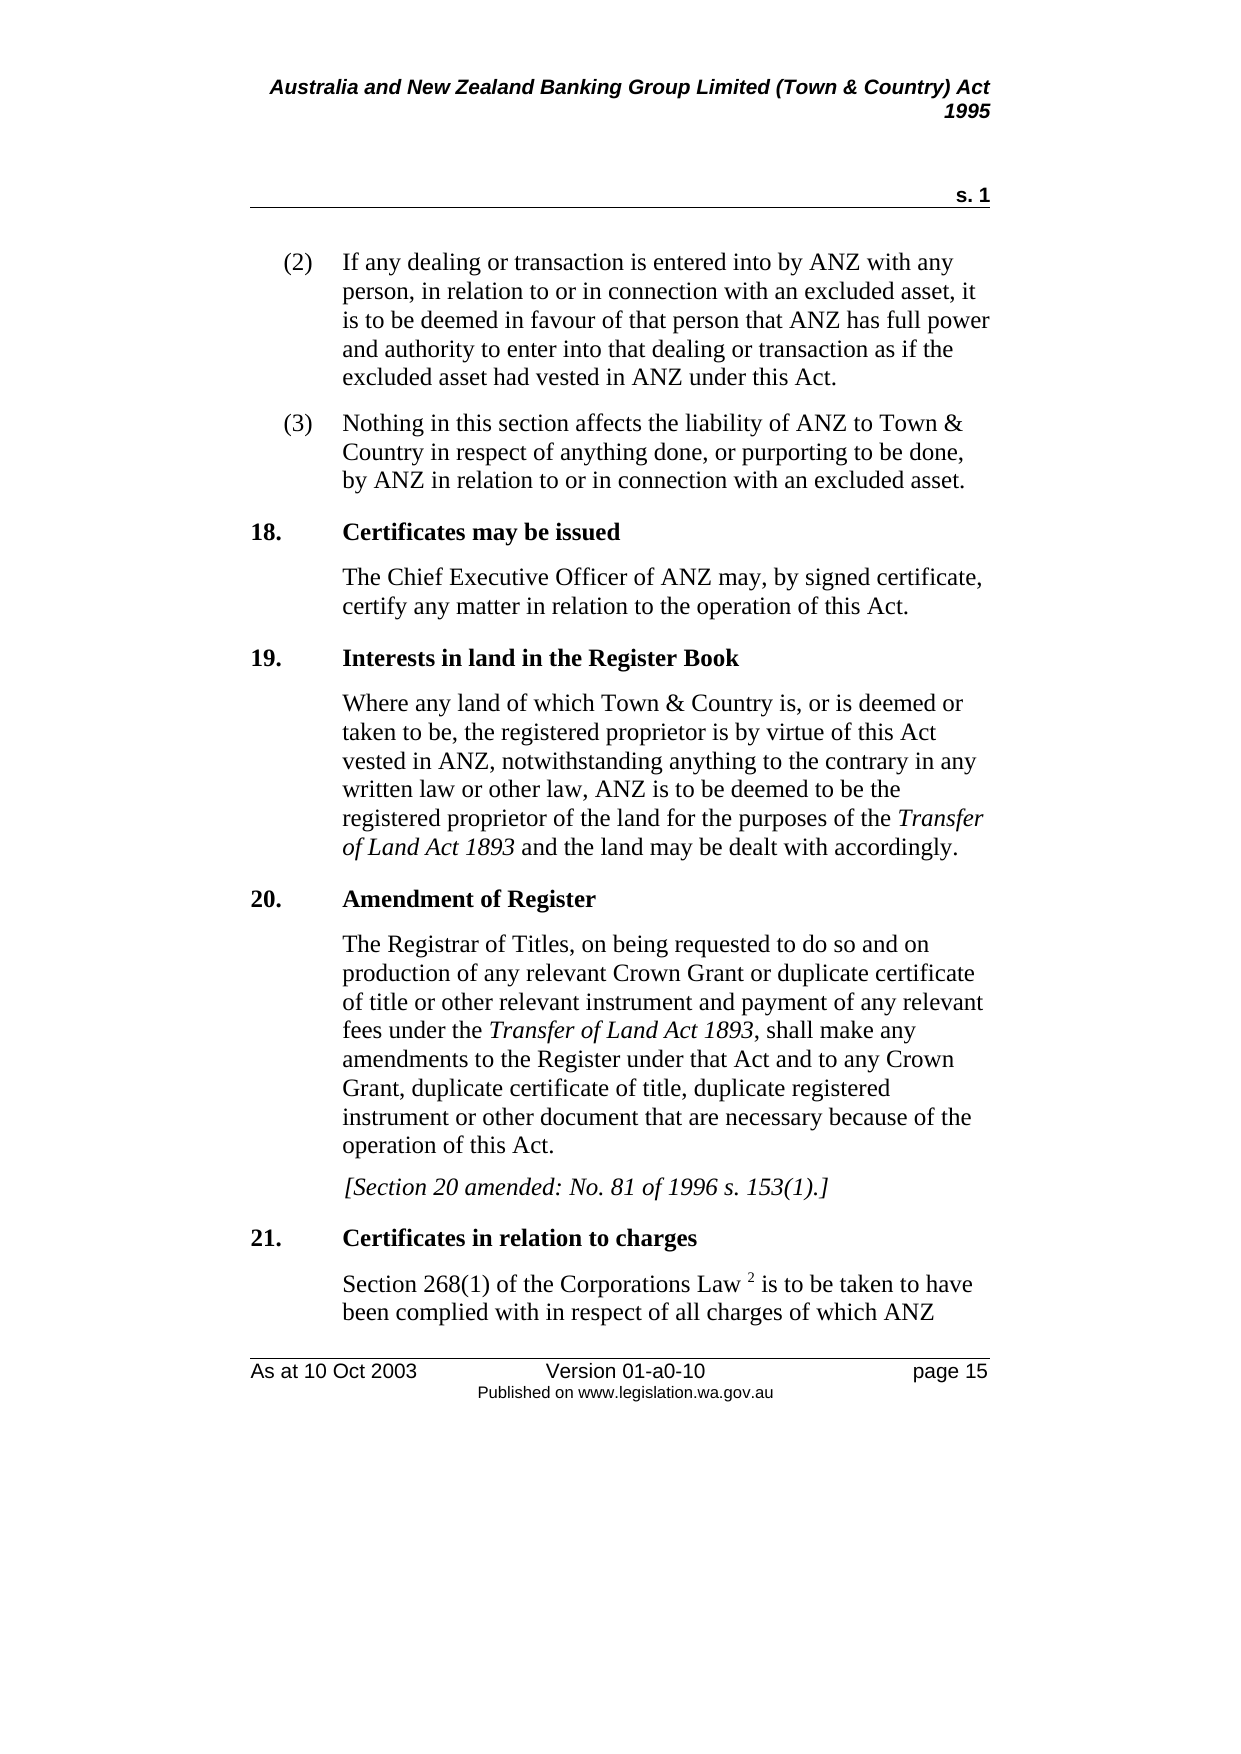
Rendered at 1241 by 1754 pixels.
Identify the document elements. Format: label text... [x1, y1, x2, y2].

text (2) If any dealing or transaction is entered into by ANZ with any person, in relation to or in connection with an excluded asset, it is to be deemed in favour of that person that ANZ has full power and authority to enter into that dealing or transaction as if the excluded asset had vested in ANZ under this Act. [250, 247, 990, 391]
text The Chief Executive Officer of ANZ may, by signed certificate, certify any matter in relation to the operation of this Act. [250, 562, 990, 620]
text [250, 1269, 990, 1326]
subtitle 19. Interests in land in the Register Book [250, 643, 990, 672]
subtitle 18. Certificates may be issued [250, 517, 990, 546]
text Where any land of which Town & Country is, or is deemed or taken to be, the registered proprietor is by virtue of this Act vested in ANZ, notwithstanding anything to the contrary in any written law or other law, ANZ is to be deemed to be the registered proprietor of the land for the purposes of the Transfer of Land Act 1893 and the land may be dealt with accordingly. [250, 688, 990, 861]
subtitle 20. Amendment of Register [250, 884, 990, 912]
text The Registrar of Titles, on being requested to do so and on production of any relevant Crown Grant or duplicate certificate of title or other relevant instrument and payment of any relevant fees under the Transfer of Land Act 1893, shall make any amendments to the Register under that Act and to any Crown Grant, duplicate certificate of title, duplicate registered instrument or other document that are necessary because of the operation of this Act. [250, 929, 990, 1159]
subtitle 21. Certificates in relation to charges [250, 1223, 990, 1252]
text (3) Nothing in this section affects the liability of ANZ to Town & Country in respect of anything done, or purporting to be done, by ANZ in relation to or in connection with an excluded asset. [250, 408, 990, 494]
text [Section 20 amended: No. 81 of 1996 s. 153(1).] [250, 1172, 990, 1200]
